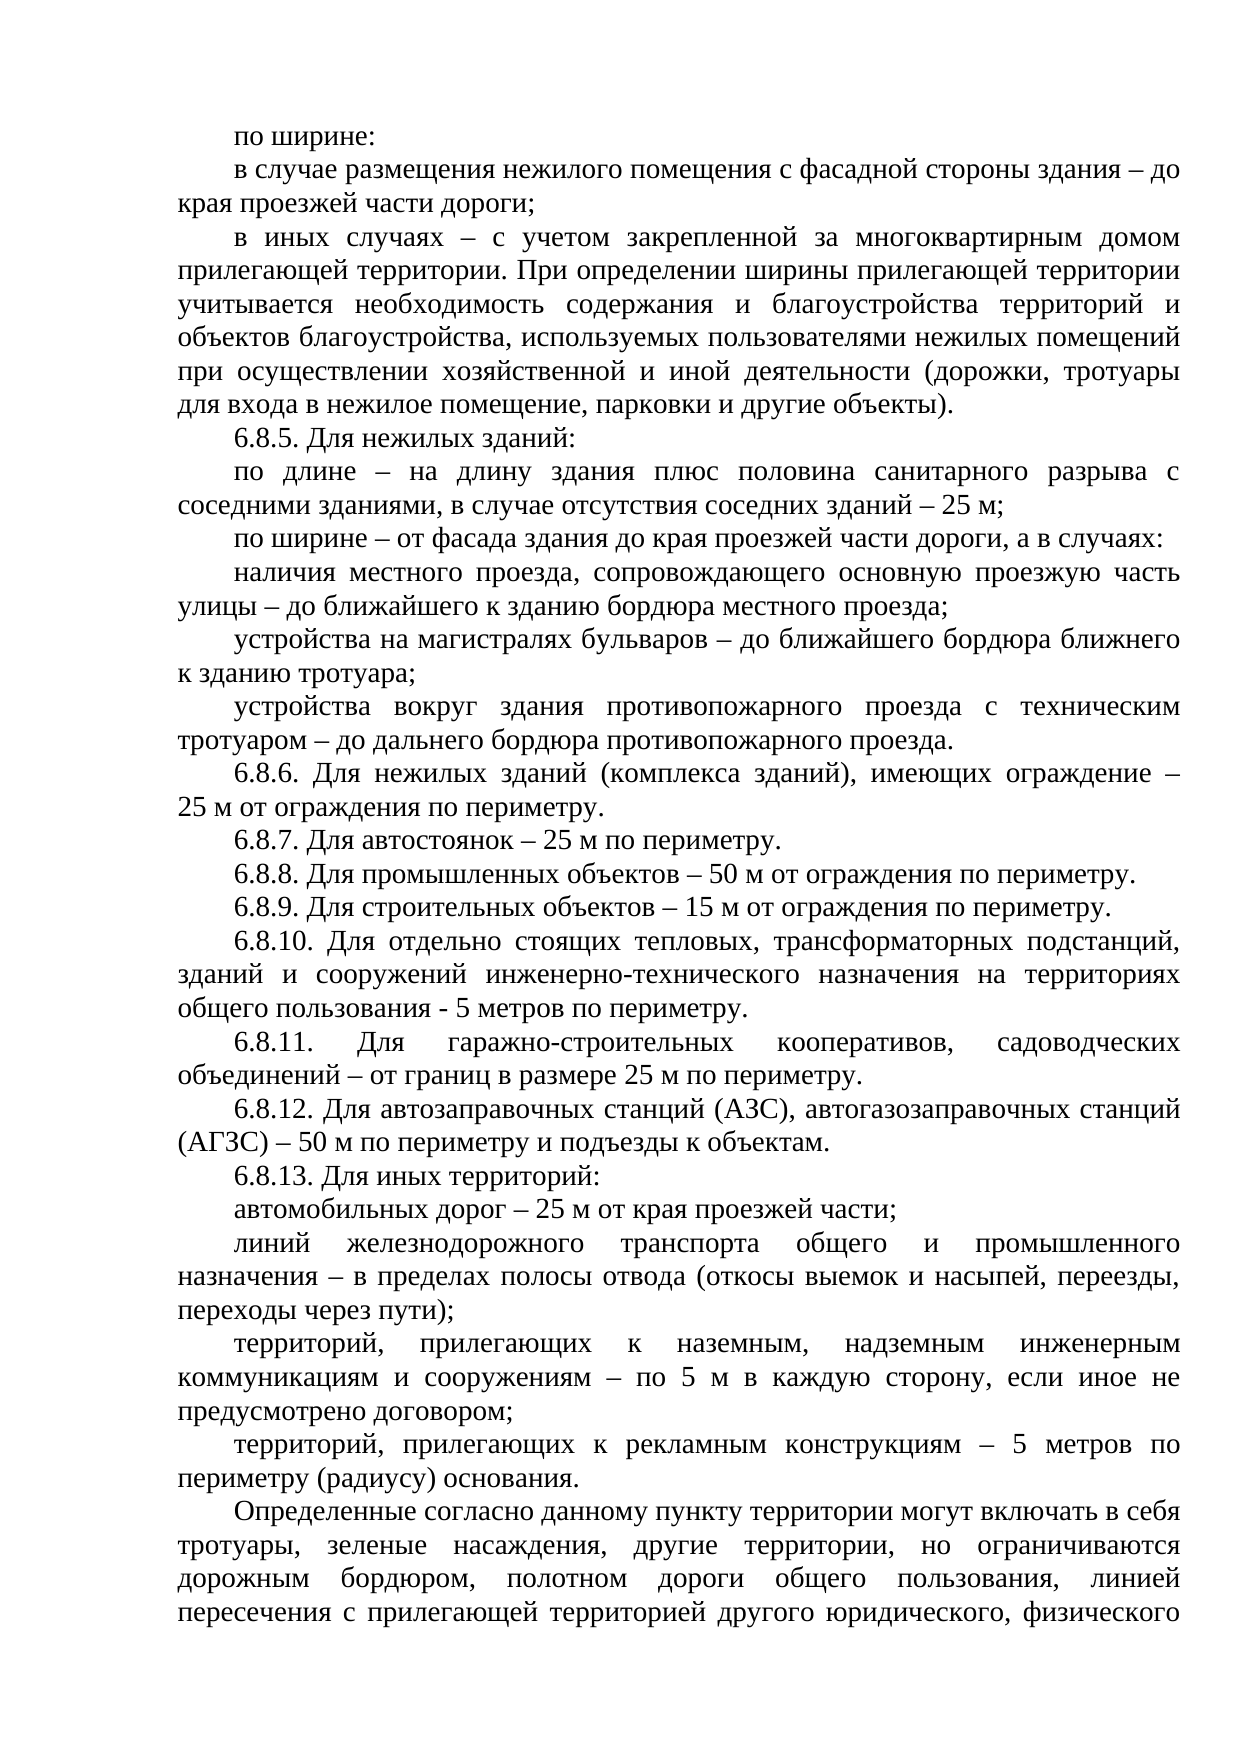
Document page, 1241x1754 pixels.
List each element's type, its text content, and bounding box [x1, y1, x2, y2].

text автомобильных дорог – 25 м от края проезжей части; [177, 1191, 1181, 1225]
text 6.8.11. Для гаражно-строительных кооперативов, садоводческих объединений – от границ в размере 25 м по периметру. [177, 1024, 1181, 1091]
text в иных случаях – с учетом закрепленной за многоквартирным домом прилегающей территории. При определении ширины прилегающей территории учитывается необходимость содержания и благоустройства территорий и объектов благоустройства, используемых пользователями нежилых помещений при осуществлении хозяйственной и иной деятельности (дорожки, тротуары для входа в нежилое помещение, парковки и другие объекты). [177, 219, 1181, 420]
text по ширине: [177, 118, 1181, 152]
text 6.8.13. Для иных территорий: [177, 1158, 1181, 1191]
text 6.8.5. Для нежилых зданий: [177, 420, 1181, 453]
text в случае размещения нежилого помещения с фасадной стороны здания – до края проезжей части дороги; [177, 152, 1181, 219]
text 6.8.10. Для отдельно стоящих тепловых, трансформаторных подстанций, зданий и сооружений инженерно-технического назначения на территориях общего пользования - 5 метров по периметру. [177, 923, 1181, 1024]
text территорий, прилегающих к рекламным конструкциям – 5 метров по периметру (радиусу) основания. [177, 1426, 1181, 1493]
text 6.8.9. Для строительных объектов – 15 м от ограждения по периметру. [177, 889, 1181, 923]
text наличия местного проезда, сопровождающего основную проезжую часть улицы – до ближайшего к зданию бордюра местного проезда; [177, 554, 1181, 621]
text по ширине – от фасада здания до края проезжей части дороги, а в случаях: [177, 521, 1181, 554]
text 6.8.12. Для автозаправочных станций (АЗС), автогазозаправочных станций (АГЗС) – 50 м по периметру и подъезды к объектам. [177, 1091, 1181, 1158]
text устройства на магистралях бульваров – до ближайшего бордюра ближнего к зданию тротуара; [177, 621, 1181, 688]
text 6.8.7. Для автостоянок – 25 м по периметру. [177, 822, 1181, 856]
text территорий, прилегающих к наземным, надземным инженерным коммуникациям и сооружениям – по 5 м в каждую сторону, если иное не предусмотрено договором; [177, 1326, 1181, 1426]
text по длине – на длину здания плюс половина санитарного разрыва с соседними зданиями, в случае отсутствия соседних зданий – 25 м; [177, 453, 1181, 521]
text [177, 1493, 1181, 1627]
text 6.8.8. Для промышленных объектов – 50 м от ограждения по периметру. [177, 856, 1181, 889]
text 6.8.6. Для нежилых зданий (комплекса зданий), имеющих ограждение – 25 м от ограждения по периметру. [177, 755, 1181, 822]
text устройства вокруг здания противопожарного проезда с техническим тротуаром – до дальнего бордюра противопожарного проезда. [177, 688, 1181, 755]
text линий железнодорожного транспорта общего и промышленного назначения – в пределах полосы отвода (откосы выемок и насыпей, переезды, переходы через пути); [177, 1225, 1181, 1326]
